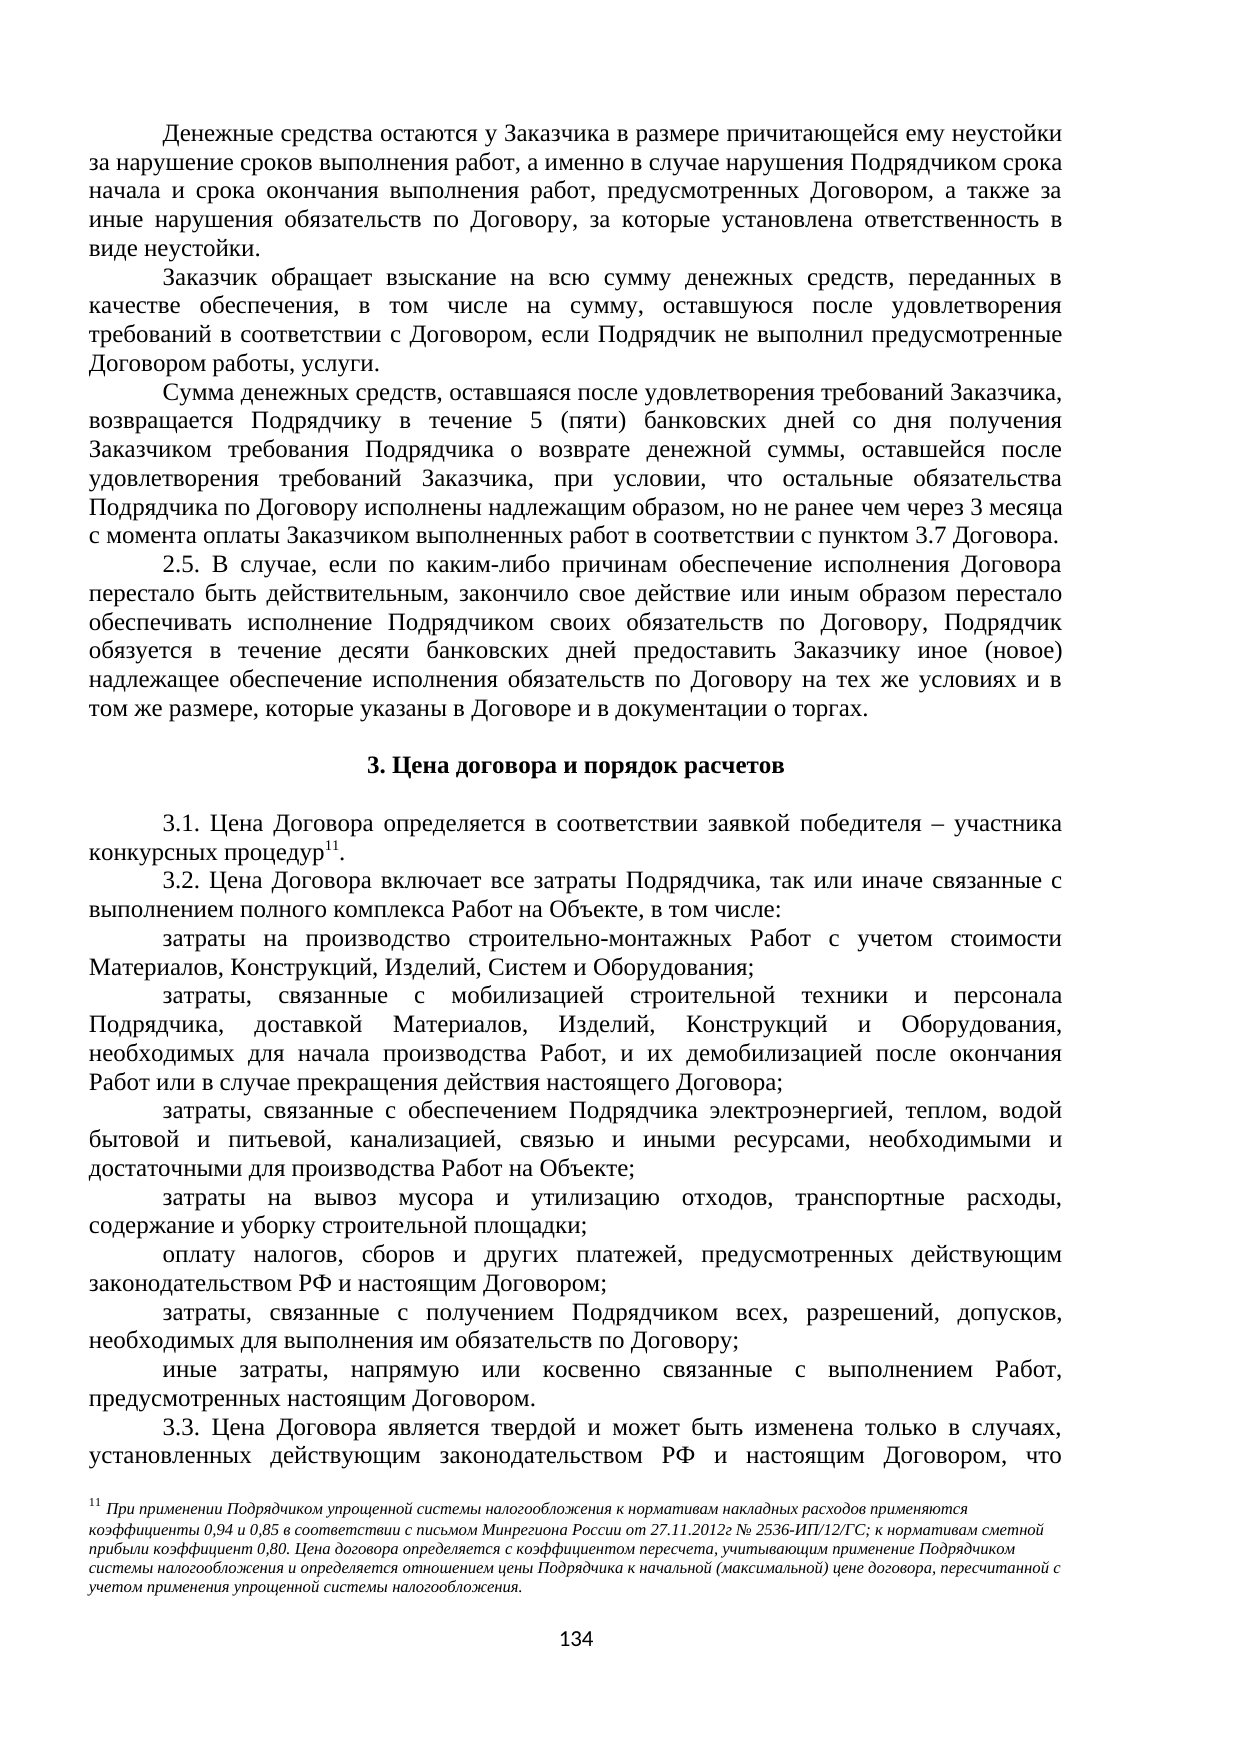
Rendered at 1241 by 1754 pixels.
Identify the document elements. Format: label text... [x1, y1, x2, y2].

text затраты, связанные с мобилизацией строительной техники и персонала Подрядчика, доставкой Материалов, Изделий, Конструкций и Оборудования, необходимых для начала производства Работ, и их демобилизацией после окончания Работ или в случае прекращения действия настоящего Договора; [89, 981, 1063, 1096]
text Сумма денежных средств, оставшаяся после удовлетворения требований Заказчика, возвращается Подрядчику в течение 5 (пяти) банковских дней со дня получения Заказчиком требования Подрядчика о возврате денежной суммы, оставшейся после удовлетворения требований Заказчика, при условии, что остальные обязательства Подрядчика по Договору исполнены надлежащим образом, но не ранее чем через 3 месяца с момента оплаты Заказчиком выполненных работ в соответствии с пунктом 3.7 Договора. [89, 377, 1063, 549]
text затраты, связанные с обеспечением Подрядчика электроэнергией, теплом, водой бытовой и питьевой, канализацией, связью и иными ресурсами, необходимыми и достаточными для производства Работ на Объекте; [89, 1096, 1063, 1182]
text 3.2. Цена Договора включает все затраты Подрядчика, так или иначе связанные с выполнением полного комплекса Работ на Объекте, в том числе: [89, 866, 1063, 923]
text Заказчик обращает взыскание на всю сумму денежных средств, переданных в качестве обеспечения, в том числе на сумму, оставшуюся после удовлетворения требований в соответствии с Договором, если Подрядчик не выполнил предусмотренные Договором работы, услуги. [89, 262, 1063, 377]
text затраты на вывоз мусора и утилизацию отходов, транспортные расходы, содержание и уборку строительной площадки; [89, 1182, 1063, 1239]
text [89, 1412, 1063, 1469]
text иные затраты, напрямую или косвенно связанные с выполнением Работ, предусмотренных настоящим Договором. [89, 1354, 1063, 1412]
text 3. Цена договора и порядок расчетов [89, 751, 1063, 779]
text Денежные средства остаются у Заказчика в размере причитающейся ему неустойки за нарушение сроков выполнения работ, а именно в случае нарушения Подрядчиком срока начала и срока окончания выполнения работ, предусмотренных Договором, а также за иные нарушения обязательств по Договору, за которые установлена ответственность в виде неустойки. [89, 118, 1063, 262]
text оплату налогов, сборов и других платежей, предусмотренных действующим законодательством РФ и настоящим Договором; [89, 1239, 1063, 1297]
text затраты на производство строительно-монтажных Работ с учетом стоимости Материалов, Конструкций, Изделий, Систем и Оборудования; [89, 923, 1063, 981]
text 3.1. Цена Договора определяется в соответствии заявкой победителя – участника конкурсных процедур. [89, 808, 1063, 866]
text 2.5. В случае, если по каким-либо причинам обеспечение исполнения Договора перестало быть действительным, закончило свое действие или иным образом перестало обеспечивать исполнение Подрядчиком своих обязательств по Договору, Подрядчик обязуется в течение десяти банковских дней предоставить Заказчику иное (новое) надлежащее обеспечение исполнения обязательств по Договору на тех же условиях и в том же размере, которые указаны в Договоре и в документации о торгах. [89, 549, 1063, 722]
text затраты, связанные с получением Подрядчиком всех, разрешений, допусков, необходимых для выполнения им обязательств по Договору; [89, 1297, 1063, 1354]
